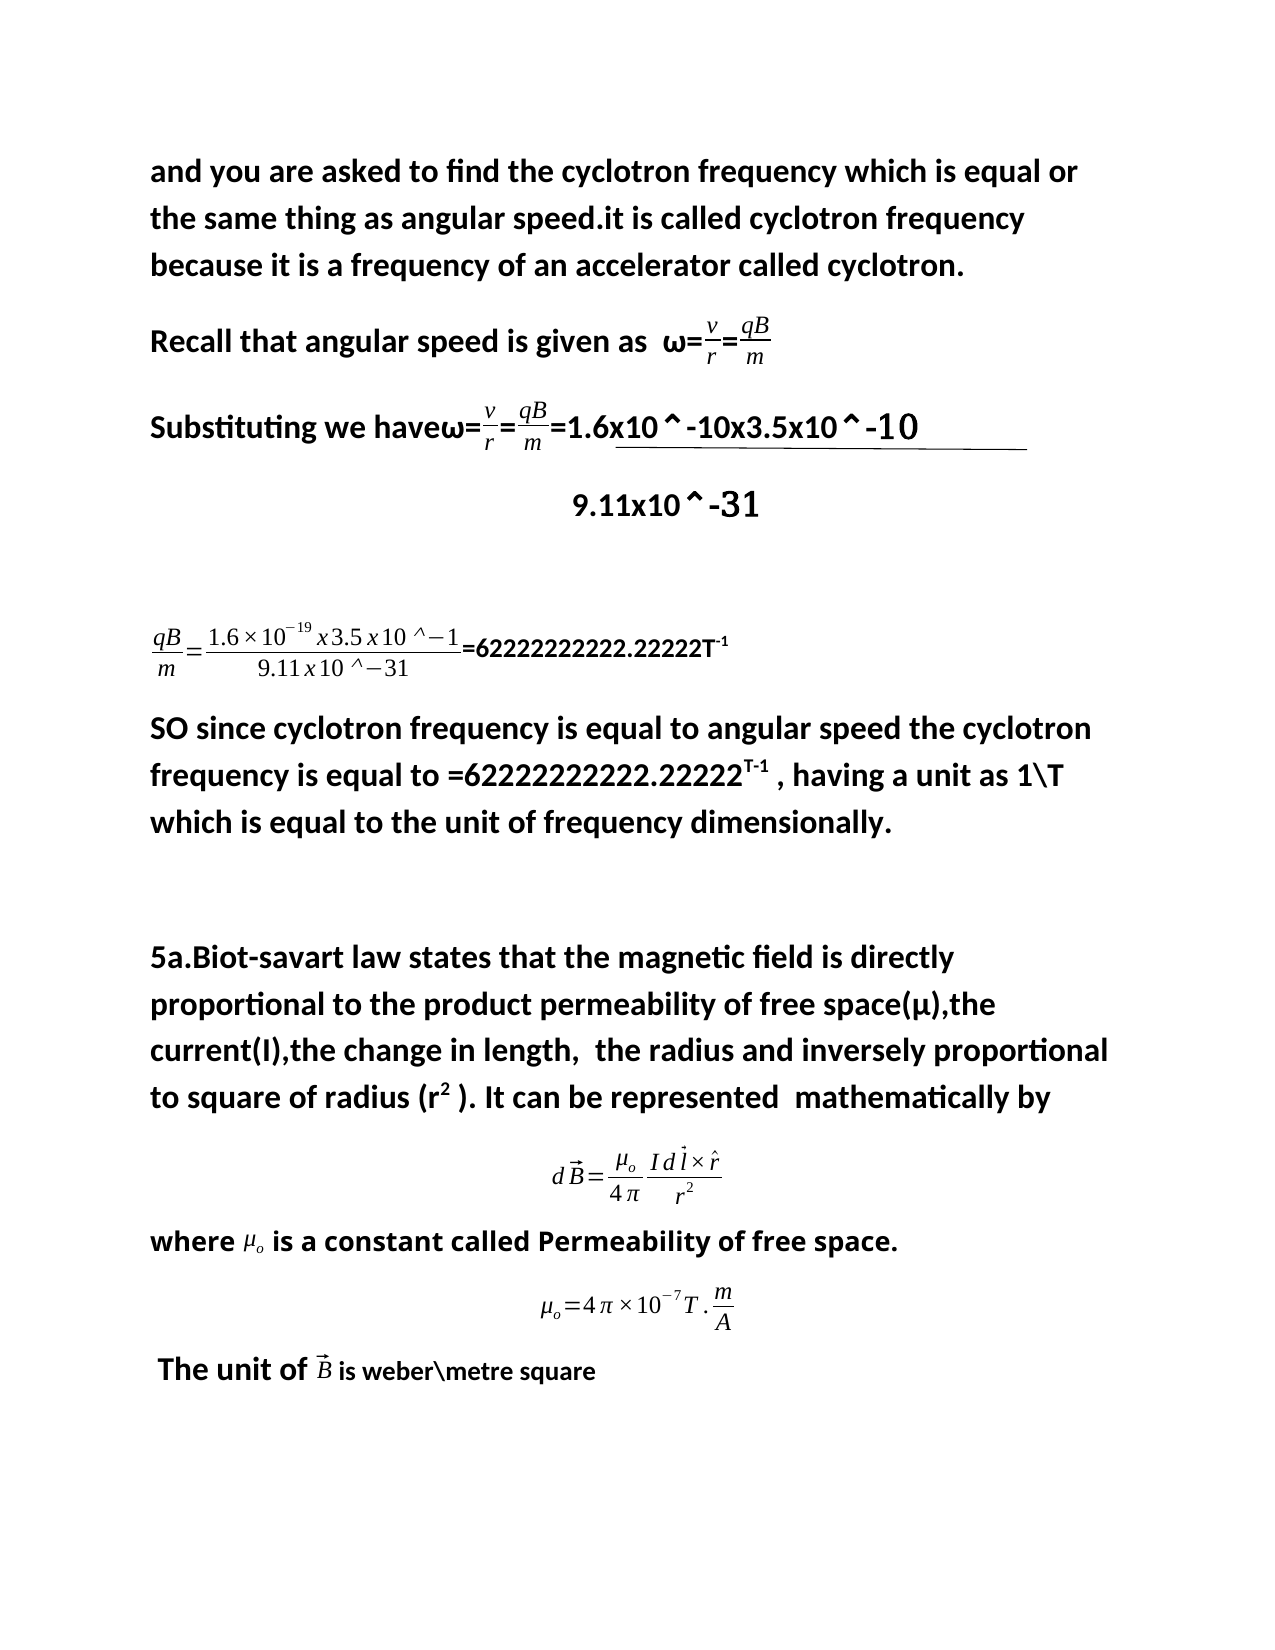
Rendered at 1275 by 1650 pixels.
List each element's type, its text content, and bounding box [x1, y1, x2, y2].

text The unit of is weber\metre square [150, 1348, 1125, 1389]
text Substituting we haveω===1.6x10⌃-10x3.5x10⌃-10 [150, 397, 1125, 456]
text where is a constant called Permeability of free space. [150, 1222, 1125, 1259]
text and you are asked to find the cyclotron frequency which is equal or the same thing as angular speed.it is called cyclotron frequency because it is a frequency of an accelerator called cyclotron. [150, 150, 1125, 284]
text 5a.Biot-savart law states that the magnetic field is directly proportional to the product permeability of free space(µ),the current(I),the change in length, the radius and inversely proportional to square of radius (r2 ). It can be represented mathematically by [150, 936, 1125, 1117]
text =62222222222.22222T-1 [150, 619, 1125, 681]
text SO since cyclotron frequency is equal to angular speed the cyclotron frequency is equal to =62222222222.22222T-1 , having a unit as 1\T which is equal to the unit of frequency dimensionally. [150, 707, 1125, 841]
text Recall that angular speed is given as ω== [150, 311, 1125, 370]
text 9.11x10⌃-31 [150, 483, 1125, 524]
